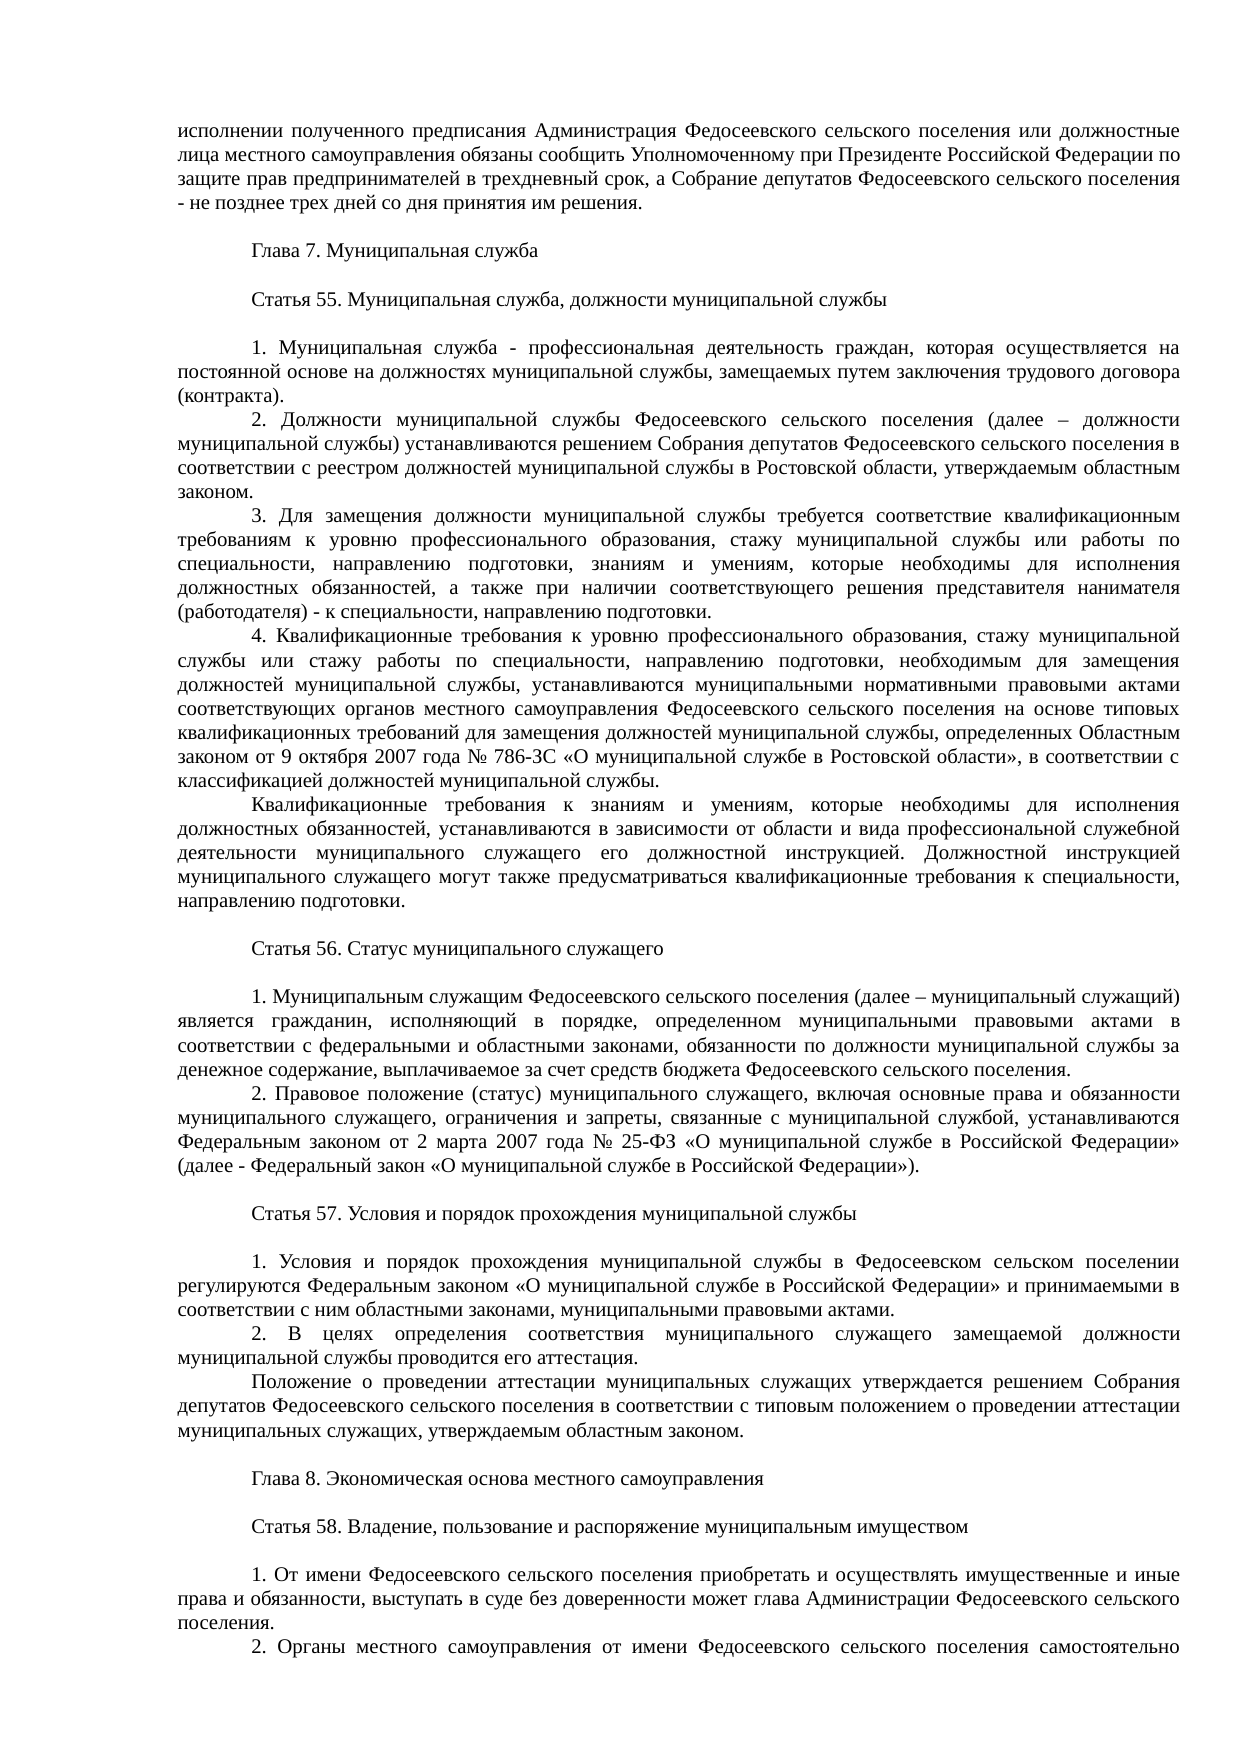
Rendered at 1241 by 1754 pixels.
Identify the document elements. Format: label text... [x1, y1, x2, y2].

text 2. Правовое положение (статус) муниципального служащего, включая основные права и обязанности муниципального служащего, ограничения и запреты, связанные с муниципальной службой, устанавливаются Федеральным законом от 2 марта 2007 года № 25-ФЗ «О муниципальной службе в Российской Федерации» (далее - Федеральный закон «О муниципальной службе в Российской Федерации»). [177, 1081, 1181, 1177]
text Положение о проведении аттестации муниципальных служащих утверждается решением Собрания депутатов Федосеевского сельского поселения в соответствии с типовым положением о проведении аттестации муниципальных служащих, утверждаемым областным законом. [177, 1369, 1181, 1442]
text 1. Условия и порядок прохождения муниципальной службы в Федосеевском сельском поселении регулируются Федеральным законом «О муниципальной службе в Российской Федерации» и принимаемыми в соответствии с ним областными законами, муниципальными правовыми актами. [177, 1249, 1181, 1321]
text 4. Квалификационные требования к уровню профессионального образования, стажу муниципальной службы или стажу работы по специальности, направлению подготовки, необходимым для замещения должностей муниципальной службы, устанавливаются муниципальными нормативными правовыми актами соответствующих органов местного самоуправления Федосеевского сельского поселения на основе типовых квалификационных требований для замещения должностей муниципальной службы, определенных Областным законом от 9 октября 2007 года № 786-ЗС «О муниципальной службе в Ростовской области», в соответствии с классификацией должностей муниципальной службы. [177, 623, 1181, 792]
text Глава 8. Экономическая основа местного самоуправления [177, 1466, 1181, 1490]
text 1. Муниципальным служащим Федосеевского сельского поселения (далее – муниципальный служащий) является гражданин, исполняющий в порядке, определенном муниципальными правовыми актами в соответствии с федеральными и областными законами, обязанности по должности муниципальной службы за денежное содержание, выплачиваемое за счет средств бюджета Федосеевского сельского поселения. [177, 984, 1181, 1081]
text 2. В целях определения соответствия муниципального служащего замещаемой должности муниципальной службы проводится его аттестация. [177, 1321, 1181, 1369]
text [177, 1634, 1181, 1658]
text Статья 55. Муниципальная служба, должности муниципальной службы [177, 287, 1181, 311]
text 2. Должности муниципальной службы Федосеевского сельского поселения (далее – должности муниципальной службы) устанавливаются решением Собрания депутатов Федосеевского сельского поселения в соответствии с реестром должностей муниципальной службы в Ростовской области, утверждаемым областным законом. [177, 407, 1181, 503]
text 1. От имени Федосеевского сельского поселения приобретать и осуществлять имущественные и иные права и обязанности, выступать в суде без доверенности может глава Администрации Федосеевского сельского поселения. [177, 1562, 1181, 1634]
text Статья 58. Владение, пользование и распоряжение муниципальным имуществом [177, 1514, 1181, 1538]
text Статья 57. Условия и порядок прохождения муниципальной службы [177, 1201, 1181, 1225]
text 3. Для замещения должности муниципальной службы требуется соответствие квалификационным требованиям к уровню профессионального образования, стажу муниципальной службы или работы по специальности, направлению подготовки, знаниям и умениям, которые необходимы для исполнения должностных обязанностей, а также при наличии соответствующего решения представителя нанимателя (работодателя) - к специальности, направлению подготовки. [177, 503, 1181, 623]
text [177, 118, 1181, 214]
text Статья 56. Статус муниципального служащего [177, 936, 1181, 960]
text Квалификационные требования к знаниям и умениям, которые необходимы для исполнения должностных обязанностей, устанавливаются в зависимости от области и вида профессиональной служебной деятельности муниципального служащего его должностной инструкцией. Должностной инструкцией муниципального служащего могут также предусматриваться квалификационные требования к специальности, направлению подготовки. [177, 792, 1181, 912]
text Глава 7. Муниципальная служба [177, 238, 1181, 262]
text 1. Муниципальная служба - профессиональная деятельность граждан, которая осуществляется на постоянной основе на должностях муниципальной службы, замещаемых путем заключения трудового договора (контракта). [177, 335, 1181, 407]
